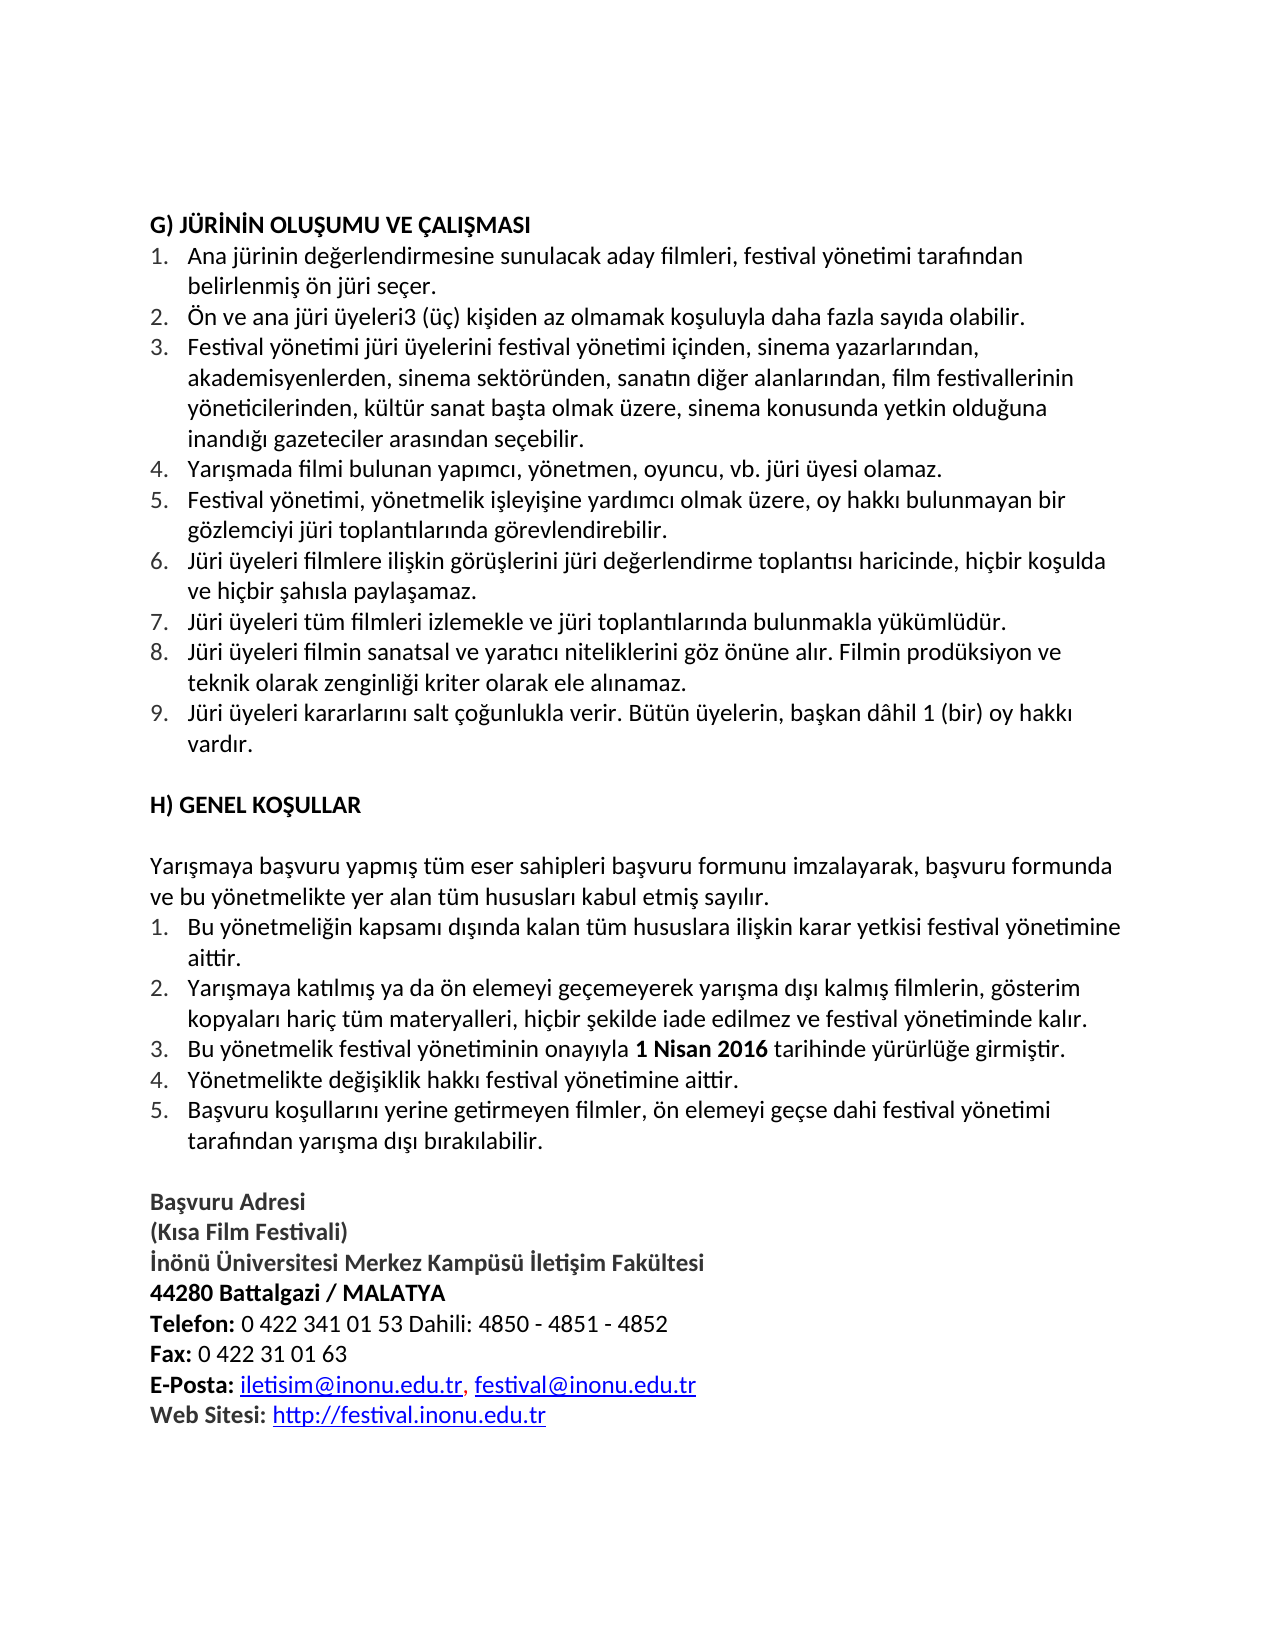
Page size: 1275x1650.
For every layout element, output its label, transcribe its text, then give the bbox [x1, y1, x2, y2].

list Festival yönetimi, yönetmelik işleyişine yardımcı olmak üzere, oy hakkı bulunmayan bir gözlemciyi jüri toplantılarında görevlendirebilir. [150, 484, 1125, 545]
text Web Sitesi: http://festival.inonu.edu.tr [150, 1399, 1125, 1430]
list Bu yönetmeliğin kapsamı dışında kalan tüm hususlara ilişkin karar yetkisi festival yönetimine aittir. [150, 911, 1125, 972]
list Bu yönetmelik festival yönetiminin onayıyla 1 Nisan 2016 tarihinde yürürlüğe girmiştir. [150, 1033, 1125, 1064]
list Yarışmada filmi bulunan yapımcı, yönetmen, oyuncu, vb. jüri üyesi olamaz. [150, 453, 1125, 484]
list Ana jürinin değerlendirmesine sunulacak aday filmleri, festival yönetimi tarafından belirlenmiş ön jüri seçer. [150, 240, 1125, 301]
text 44280 Battalgazi / MALATYA [150, 1277, 1125, 1308]
list Yönetmelikte değişiklik hakkı festival yönetimine aittir. [150, 1064, 1125, 1094]
text Telefon: 0 422 341 01 53 Dahili: 4850 - 4851 - 4852 [150, 1308, 1125, 1338]
list Yarışmaya katılmış ya da ön elemeyi geçemeyerek yarışma dışı kalmış filmlerin, gösterim kopyaları hariç tüm materyalleri, hiçbir şekilde iade edilmez ve festival yönetiminde kalır. [150, 972, 1125, 1033]
list Jüri üyeleri filmin sanatsal ve yaratıcı niteliklerini göz önüne alır. Filmin prodüksiyon ve teknik olarak zenginliği kriter olarak ele alınamaz. [150, 637, 1125, 698]
list Ön ve ana jüri üyeleri3 (üç) kişiden az olmamak koşuluyla daha fazla sayıda olabilir. [150, 301, 1125, 331]
text (Kısa Film Festivali) [150, 1216, 1125, 1247]
list Başvuru koşullarını yerine getirmeyen filmler, ön elemeyi geçse dahi festival yönetimi tarafından yarışma dışı bırakılabilir. [150, 1094, 1125, 1155]
list Festival yönetimi jüri üyelerini festival yönetimi içinden, sinema yazarlarından, akademisyenlerden, sinema sektöründen, sanatın diğer alanlarından, film festivallerinin yöneticilerinden, kültür sanat başta olmak üzere, sinema konusunda yetkin olduğuna inandığı gazeteciler arasından seçebilir. [150, 331, 1125, 453]
list Jüri üyeleri filmlere ilişkin görüşlerini jüri değerlendirme toplantısı haricinde, hiçbir koşulda ve hiçbir şahısla paylaşamaz. [150, 545, 1125, 606]
list Jüri üyeleri tüm filmleri izlemekle ve jüri toplantılarında bulunmakla yükümlüdür. [150, 606, 1125, 637]
list Jüri üyeleri kararlarını salt çoğunlukla verir. Bütün üyelerin, başkan dâhil 1 (bir) oy hakkı vardır. [150, 698, 1125, 759]
text H) GENEL KOŞULLAR [150, 789, 1125, 820]
text İnönü Üniversitesi Merkez Kampüsü İletişim Fakültesi [150, 1247, 1125, 1277]
text Fax: 0 422 31 01 63 [150, 1338, 1125, 1369]
text E-Posta: iletisim@inonu.edu.tr, festival@inonu.edu.tr [150, 1369, 1125, 1399]
text Yarışmaya başvuru yapmış tüm eser sahipleri başvuru formunu imzalayarak, başvuru formunda ve bu yönetmelikte yer alan tüm hususları kabul etmiş sayılır. [150, 820, 1125, 911]
text G) JÜRİNİN OLUŞUMU VE ÇALIŞMASI [150, 209, 1125, 240]
text Başvuru Adresi [150, 1155, 1125, 1216]
